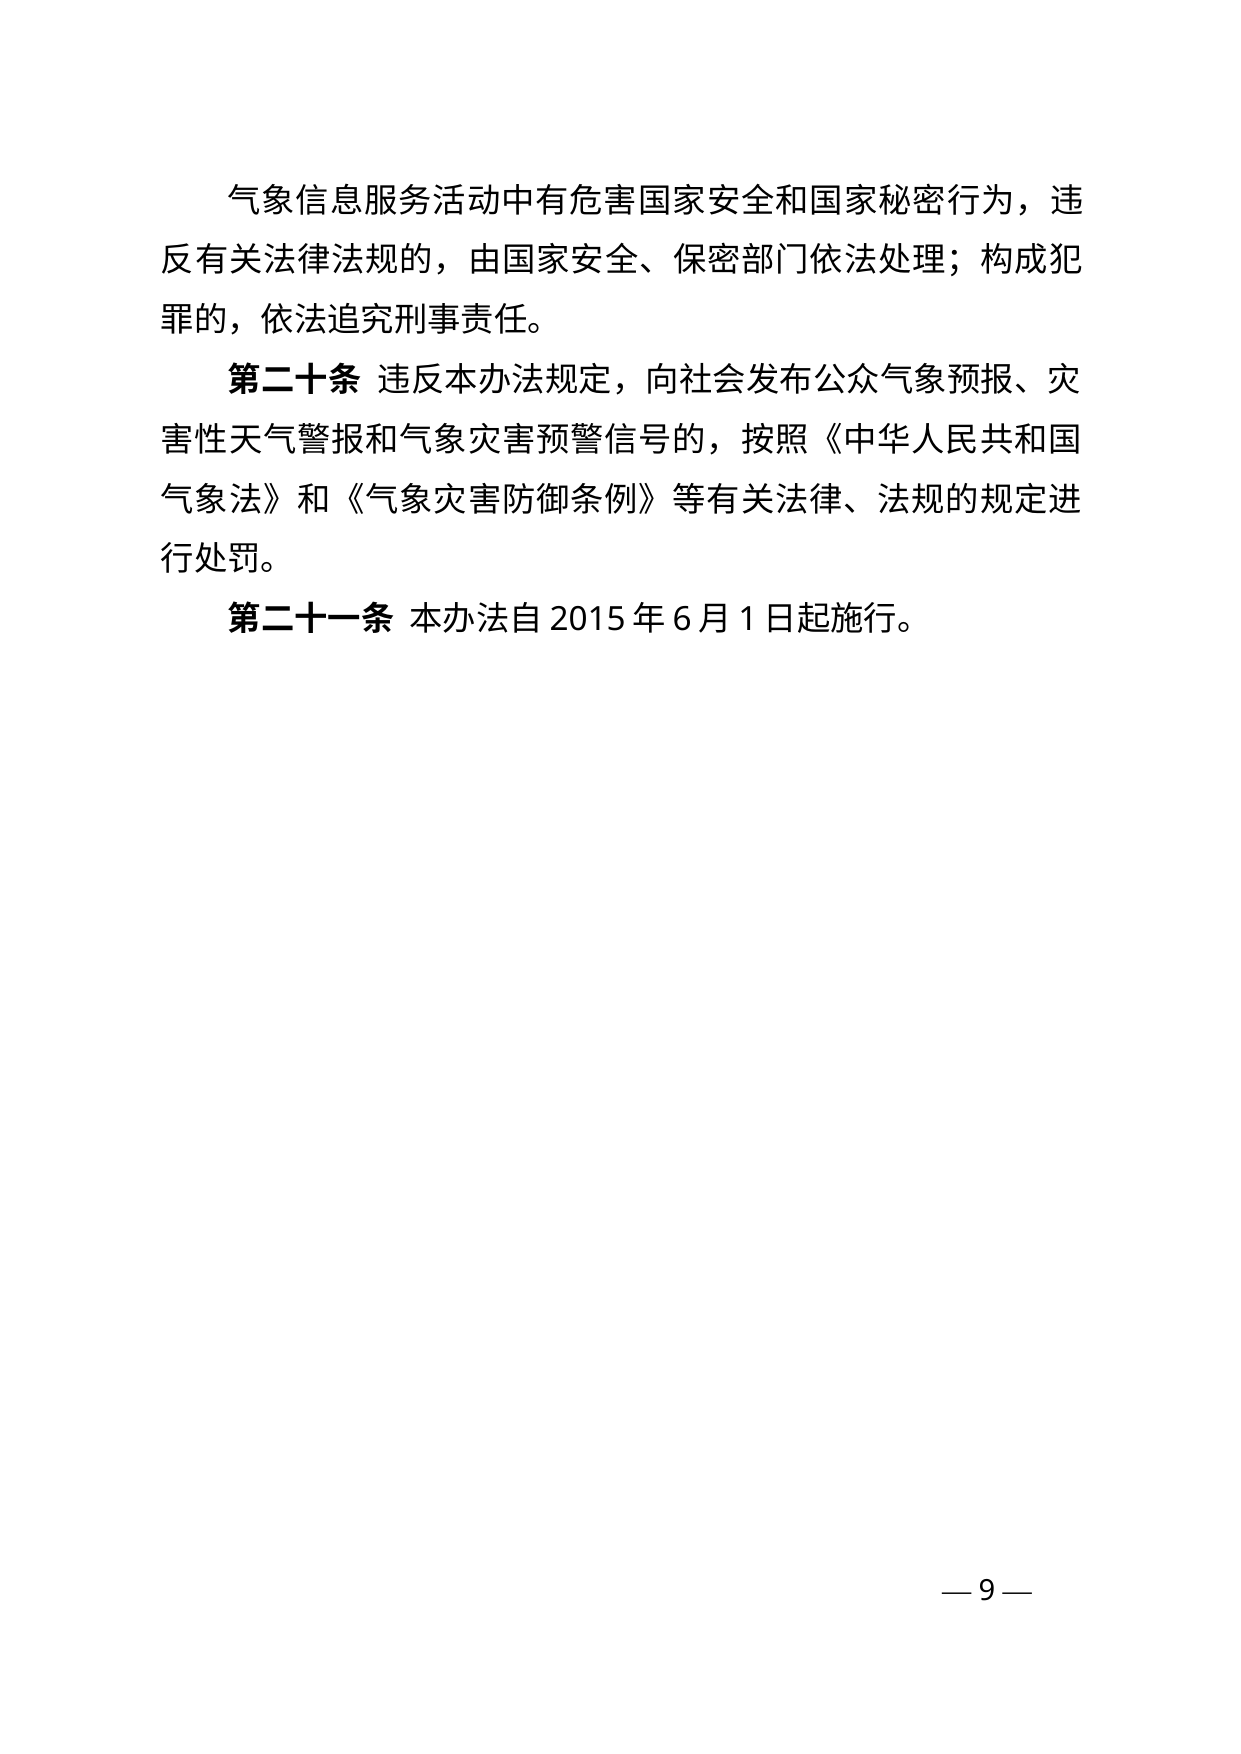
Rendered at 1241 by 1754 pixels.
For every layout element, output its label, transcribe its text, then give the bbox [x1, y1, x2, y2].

text 第二十条 违反本办法规定，向社会发布公众气象预报、灾害性天气警报和气象灾害预警信号的，按照《中华人民共和国气象法》和《气象灾害防御条例》等有关法律、法规的规定进行处罚。 [161, 344, 1083, 583]
text 气象信息服务活动中有危害国家安全和国家秘密行为，违反有关法律法规的，由国家安全、保密部门依法处理；构成犯罪的，依法追究刑事责任。 [161, 164, 1083, 344]
text 第二十一条 本办法自2015年6月1日起施行。 [161, 583, 1083, 643]
